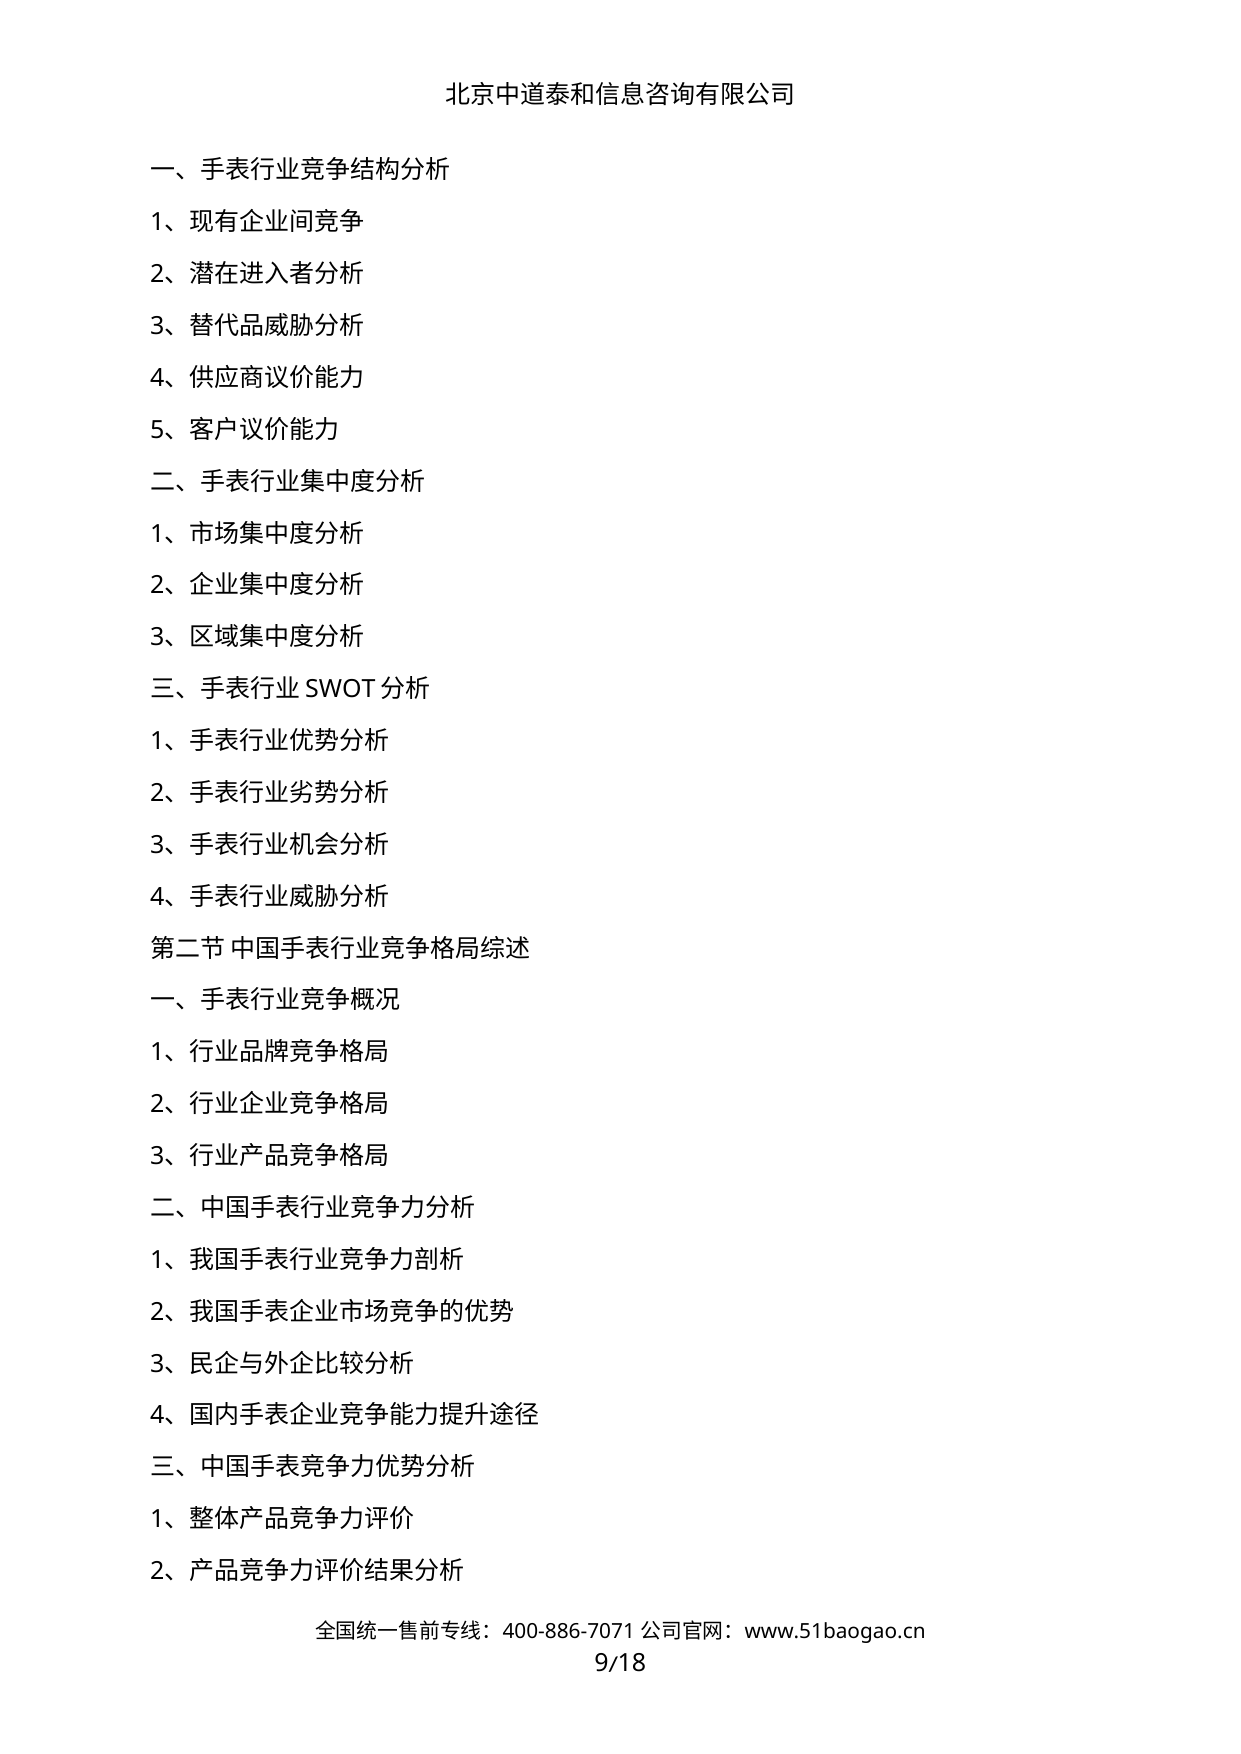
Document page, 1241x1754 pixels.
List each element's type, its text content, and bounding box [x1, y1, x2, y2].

text 1、现有企业间竞争 [150, 202, 1090, 238]
text 1、整体产品竞争力评价 [150, 1499, 1090, 1535]
text 三、中国手表竞争力优势分析 [150, 1447, 1090, 1483]
text 2、产品竞争力评价结果分析 [150, 1551, 1090, 1587]
text 2、手表行业劣势分析 [150, 772, 1090, 809]
text 2、行业企业竞争格局 [150, 1084, 1090, 1120]
text 2、企业集中度分析 [150, 565, 1090, 601]
text 一、手表行业竞争结构分析 [150, 150, 1090, 186]
text 一、手表行业竞争概况 [150, 980, 1090, 1016]
text 1、我国手表行业竞争力剖析 [150, 1239, 1090, 1276]
text 3、行业产品竞争格局 [150, 1136, 1090, 1172]
text 3、手表行业机会分析 [150, 824, 1090, 861]
text 3、区域集中度分析 [150, 617, 1090, 653]
text 1、行业品牌竞争格局 [150, 1032, 1090, 1068]
text 1、手表行业优势分析 [150, 721, 1090, 757]
text 1、市场集中度分析 [150, 513, 1090, 549]
text 4、国内手表企业竞争能力提升途径 [150, 1395, 1090, 1431]
text 三、手表行业SWOT分析 [150, 669, 1090, 705]
text 2、我国手表企业市场竞争的优势 [150, 1291, 1090, 1327]
text 3、替代品威胁分析 [150, 306, 1090, 342]
text 第二节 中国手表行业竞争格局综述 [150, 928, 1090, 964]
text 4、手表行业威胁分析 [150, 876, 1090, 912]
text 5、客户议价能力 [150, 409, 1090, 446]
text 二、中国手表行业竞争力分析 [150, 1187, 1090, 1224]
text 3、民企与外企比较分析 [150, 1343, 1090, 1379]
text 二、手表行业集中度分析 [150, 461, 1090, 497]
text 4、供应商议价能力 [150, 357, 1090, 394]
text 2、潜在进入者分析 [150, 254, 1090, 290]
